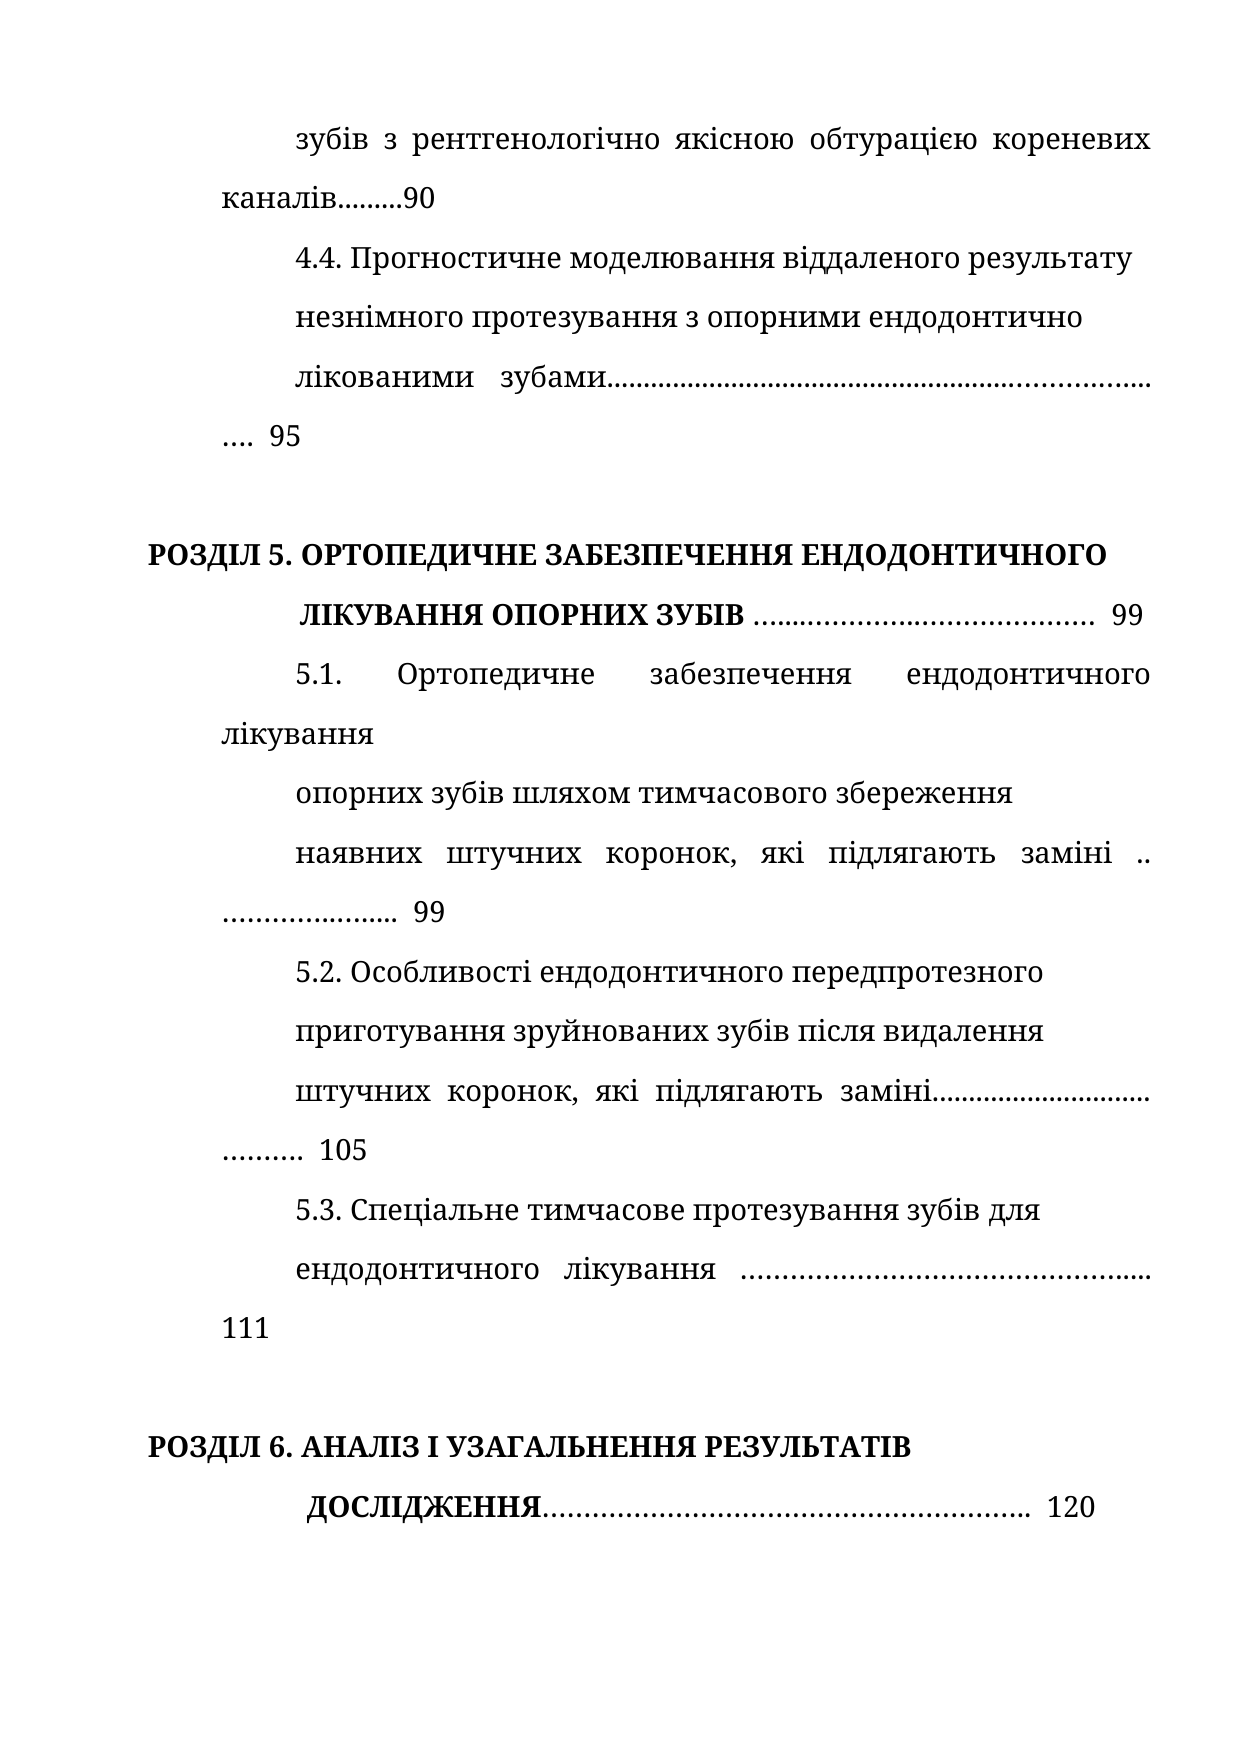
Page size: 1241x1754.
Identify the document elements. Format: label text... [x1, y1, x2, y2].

text ЛІКУВАННЯ ОПОРНИХ ЗУБІВ …....…………..………………… 99 [148, 594, 1152, 634]
text 5.2. Особливості ендодонтичного передпротезного [221, 951, 1152, 991]
text ендодонтичного лікування ………………………………………..... 111 [221, 1248, 1152, 1347]
text штучних коронок, які підлягають заміні..............................………. 105 [221, 1070, 1152, 1169]
text ДОСЛІДЖЕННЯ………………………………………………….. 120 [148, 1486, 1152, 1526]
text РОЗДІЛ 6. АНАЛІЗ І УЗАГАЛЬНЕННЯ РЕЗУЛЬТАТІВ [148, 1427, 1152, 1466]
text 4.4. Прогностичне моделювання віддаленого результату [221, 237, 1152, 277]
text незнімного протезування з опорними ендодонтично [221, 297, 1152, 336]
text 5.1. Ортопедичне забезпечення ендодонтичного лікування [221, 653, 1152, 753]
text РОЗДІЛ 5. ОРТОПЕДИЧНЕ ЗАБЕЗПЕЧЕННЯ ЕНДОДОНТИЧНОГО [148, 534, 1152, 574]
text опорних зубів шляхом тимчасового збереження [221, 772, 1152, 812]
text 5.3. Спеціальне тимчасове протезування зубів для [221, 1189, 1152, 1228]
text приготування зруйнованих зубів після видалення [221, 1010, 1152, 1050]
text наявних штучних коронок, які підлягають заміні ..…………..…..... 99 [221, 832, 1152, 931]
text лікованими зубами........................................................……….…....…. 95 [221, 356, 1152, 455]
text зубів з рентгенологічно якісною обтурацією кореневих каналів.........90 [221, 118, 1152, 217]
